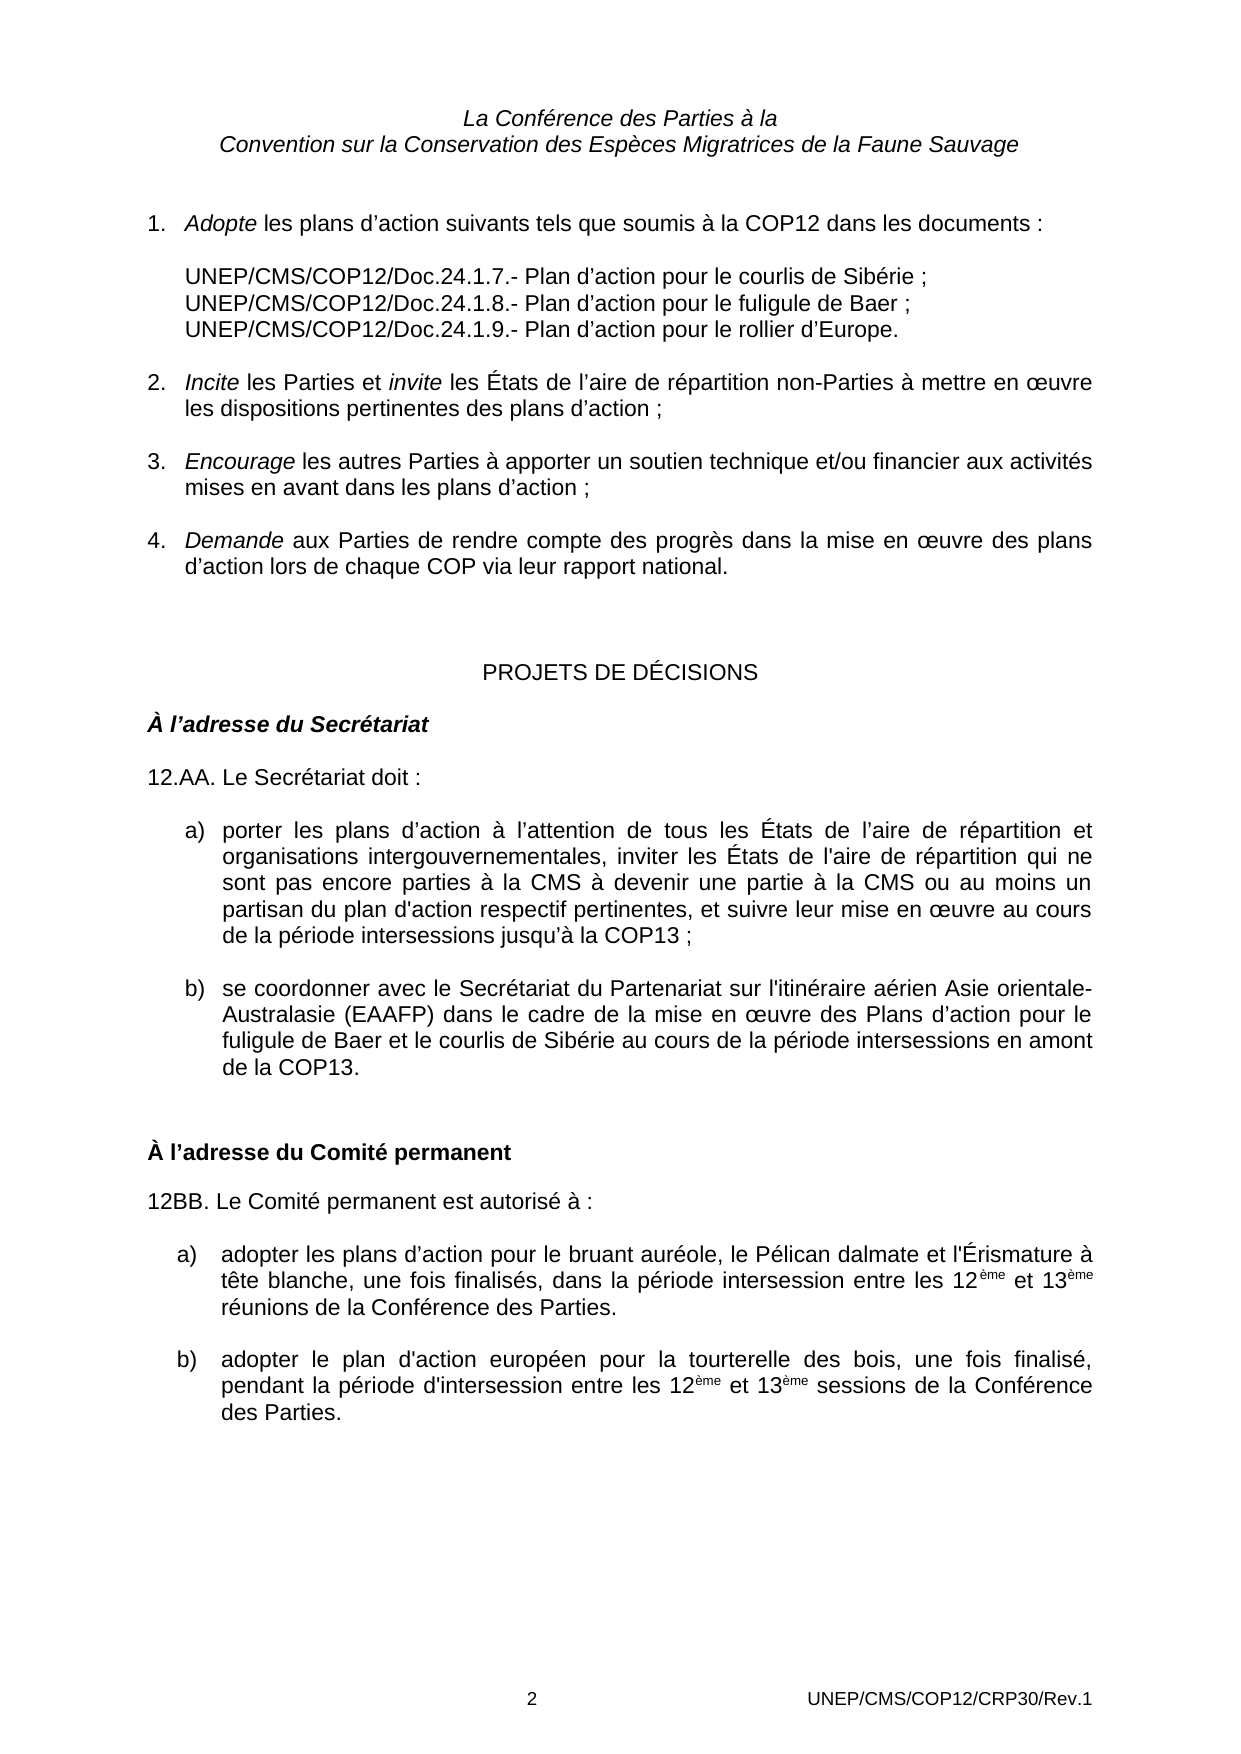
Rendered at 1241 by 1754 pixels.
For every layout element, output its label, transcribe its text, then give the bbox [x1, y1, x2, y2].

list se coordonner avec le Secrétariat du Partenariat sur l'itinéraire aérien Asie orientale-Australasie (EAAFP) dans le cadre de la mise en œuvre des Plans d’action pour le fuligule de Baer et le courlis de Sibérie au cours de la période intersessions en amont de la COP13. [184, 975, 1093, 1080]
list porter les plans d’action à l’attention de tous les États de l’aire de répartition et organisations intergouvernementales, inviter les États de l'aire de répartition qui ne sont pas encore parties à la CMS à devenir une partie à la CMS ou au moins un partisan du plan d'action respectif pertinentes, et suivre leur mise en œuvre au cours de la période intersessions jusqu’à la COP13 ; [184, 817, 1093, 948]
text La Conférence des Parties à la [147, 105, 1093, 131]
text Convention sur la Conservation des Espèces Migratrices de la Faune Sauvage [147, 131, 1093, 158]
text À l’adresse du Secrétariat [147, 711, 1093, 737]
text 12BB. Le Comité permanent est autorisé à : [147, 1188, 1093, 1214]
list Encourage les autres Parties à apporter un soutien technique et/ou financier aux activités mises en avant dans les plans d’action ; [147, 448, 1093, 500]
text UNEP/CMS/COP12/Doc.24.1.9.- Plan d’action pour le rollier d’Europe. [147, 316, 1093, 342]
list Demande aux Parties de rendre compte des progrès dans la mise en œuvre des plans d’action lors de chaque COP via leur rapport national. [147, 527, 1093, 579]
text UNEP/CMS/COP12/Doc.24.1.8.- Plan d’action pour le fuligule de Baer ; [147, 289, 1093, 316]
list adopter les plans d’action pour le bruant auréole, le Pélican dalmate et l'Érismature à tête blanche, une fois finalisés, dans la période intersession entre les 12ème et 13ème réunions de la Conférence des Parties. [177, 1241, 1093, 1320]
list Adopte les plans d’action suivants tels que soumis à la COP12 dans les documents : [147, 210, 1093, 237]
list adopter le plan d'action européen pour la tourterelle des bois, une fois finalisé, pendant la période d'intersession entre les 12ème et 13ème sessions de la Conférence des Parties. [177, 1346, 1093, 1425]
text À l’adresse du Comité permanent [147, 1139, 1093, 1165]
text UNEP/CMS/COP12/Doc.24.1.7.- Plan d’action pour le courlis de Sibérie ; [147, 263, 1093, 289]
text 12.AA. Le Secrétariat doit : [147, 764, 1093, 790]
text PROJETS DE DÉCISIONS [147, 658, 1093, 685]
list Incite les Parties et invite les États de l’aire de répartition non-Parties à mettre en œuvre les dispositions pertinentes des plans d’action ; [147, 368, 1093, 421]
